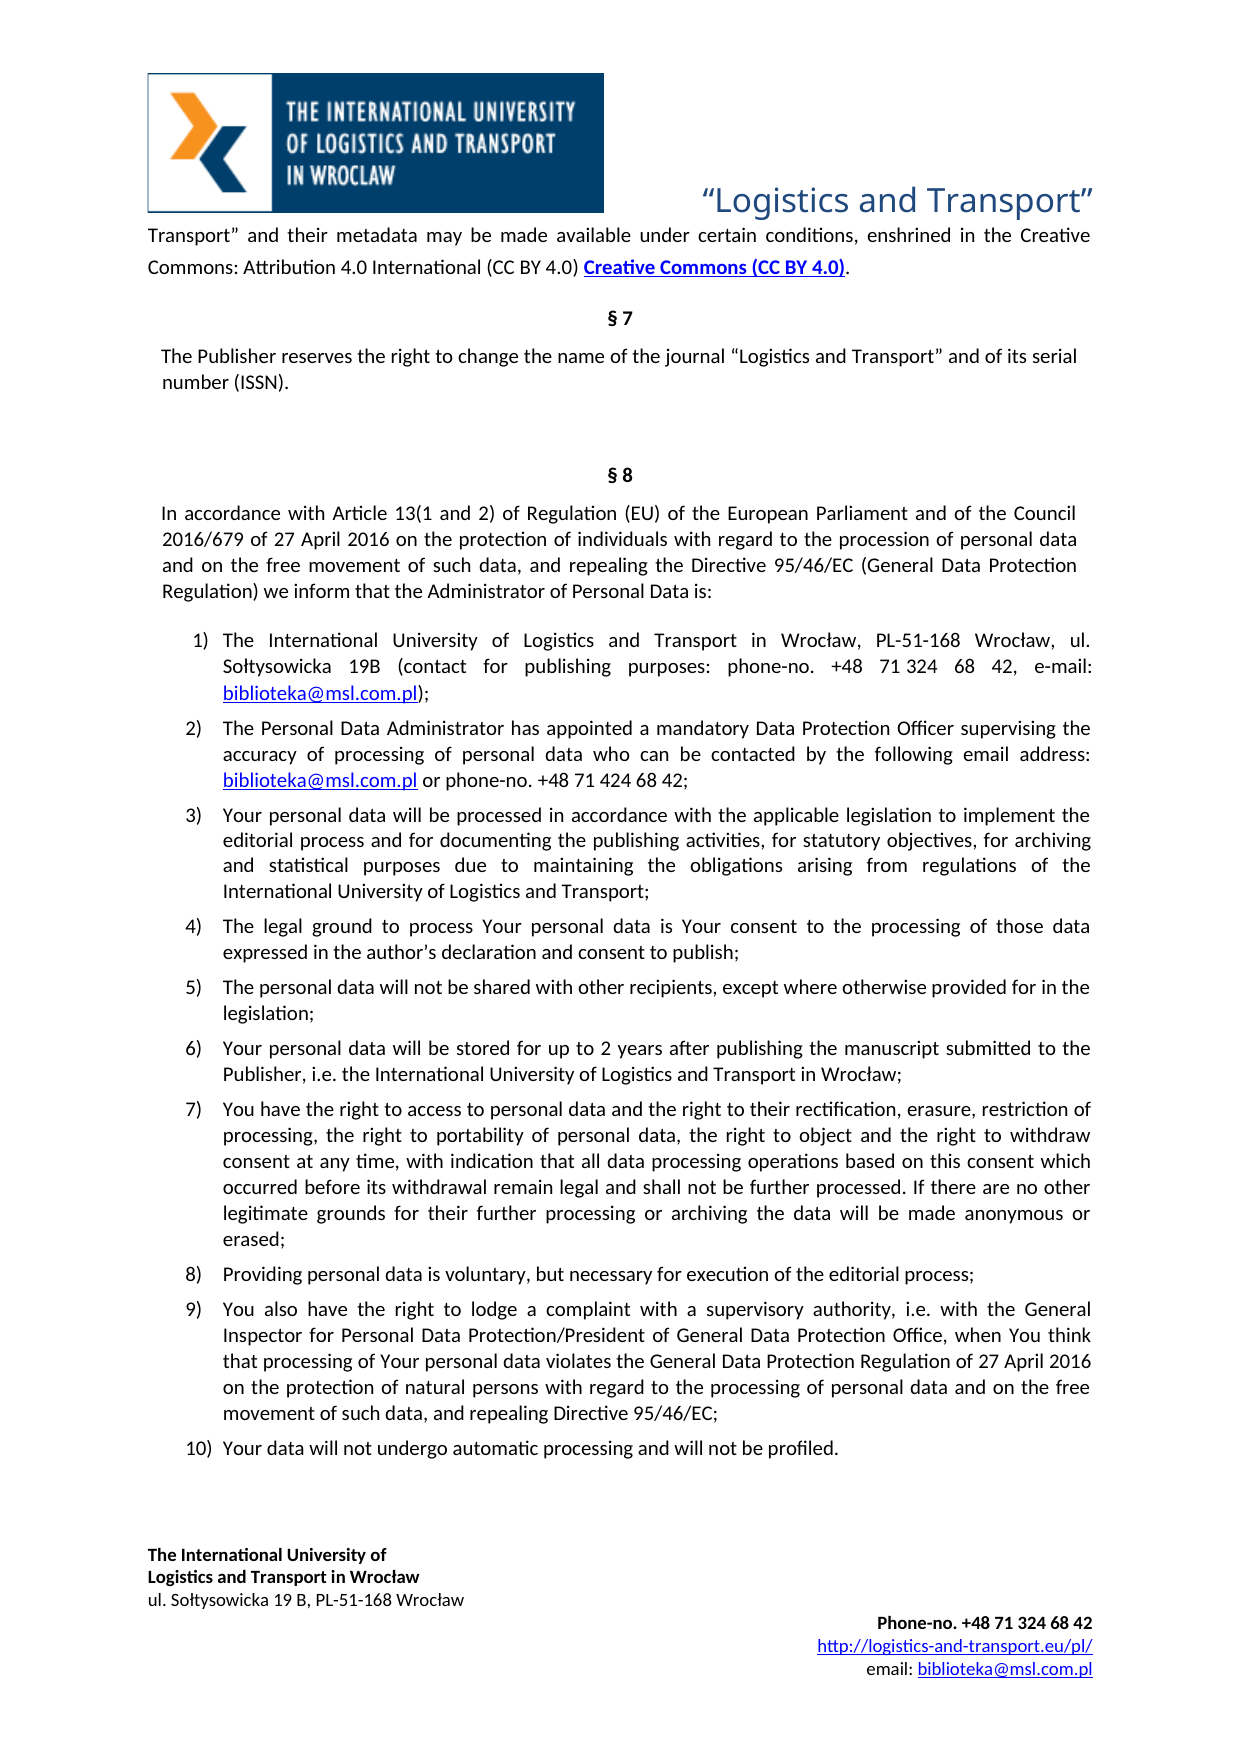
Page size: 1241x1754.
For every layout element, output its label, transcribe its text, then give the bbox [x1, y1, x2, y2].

list The Personal Data Administrator has appointed a mandatory Data Protection Officer supervising the accuracy of processing of personal data who can be contacted by the following email address: biblioteka@msl.com.pl or phone-no. +48 71 424 68 42; [185, 715, 1093, 792]
list You also have the right to lodge a complaint with a supervisory authority, i.e. with the General Inspector for Personal Data Protection/President of General Data Protection Office, when You think that processing of Your personal data violates the General Data Protection Regulation of 27 April 2016 on the protection of natural persons with regard to the processing of personal data and on the free movement of such data, and repealing Directive 95/46/EC; [185, 1296, 1093, 1426]
picture [147, 73, 604, 213]
text § 7 [148, 305, 1092, 331]
text The Publisher reserves the right to change the name of the journal “Logistics and Transport” and of its serial number (ISSN). [161, 343, 1079, 395]
list The International University of Logistics and Transport in Wrocław, PL-51-168 Wrocław, ul. Sołtysowicka 19B (contact for publishing purposes: phone-no. +48 71 324 68 42, e-mail: biblioteka@msl.com.pl); [192, 628, 1093, 705]
text § 8 [148, 462, 1092, 487]
list You have the right to access to personal data and the right to their rectification, erasure, restriction of processing, the right to portability of personal data, the right to object and the right to withdraw consent at any time, with indication that all data processing operations based on this consent which occurred before its withdrawal remain legal and shall not be further processed. If there are no other legitimate grounds for their further processing or archiving the data will be made anonymous or erased; [185, 1096, 1093, 1252]
list Providing personal data is voluntary, but necessary for execution of the editorial process; [185, 1261, 1093, 1287]
list The legal ground to process Your personal data is Your consent to the processing of those data expressed in the author’s declaration and consent to publish; [185, 913, 1093, 964]
text In accordance with Article 13(1 and 2) of Regulation (EU) of the European Parliament and of the Council 2016/679 of 27 April 2016 on the protection of individuals with regard to the procession of personal data and on the free movement of such data, and repealing the Directive 95/46/EC (General Data Protection Regulation) we inform that the Administrator of Personal Data is: [161, 500, 1079, 603]
list Your personal data will be processed in accordance with the applicable legislation to implement the editorial process and for documenting the publishing activities, for statutory objectives, for archiving and statistical purposes due to maintaining the obligations arising from regulations of the International University of Logistics and Transport; [185, 802, 1093, 903]
list Your data will not undergo automatic processing and will not be profiled. [185, 1435, 1093, 1461]
list The personal data will not be shared with other recipients, except where otherwise provided for in the legislation; [185, 974, 1093, 1025]
list Your personal data will be stored for up to 2 years after publishing the manuscript submitted to the Publisher, i.e. the International University of Logistics and Transport in Wrocław; [185, 1035, 1093, 1086]
